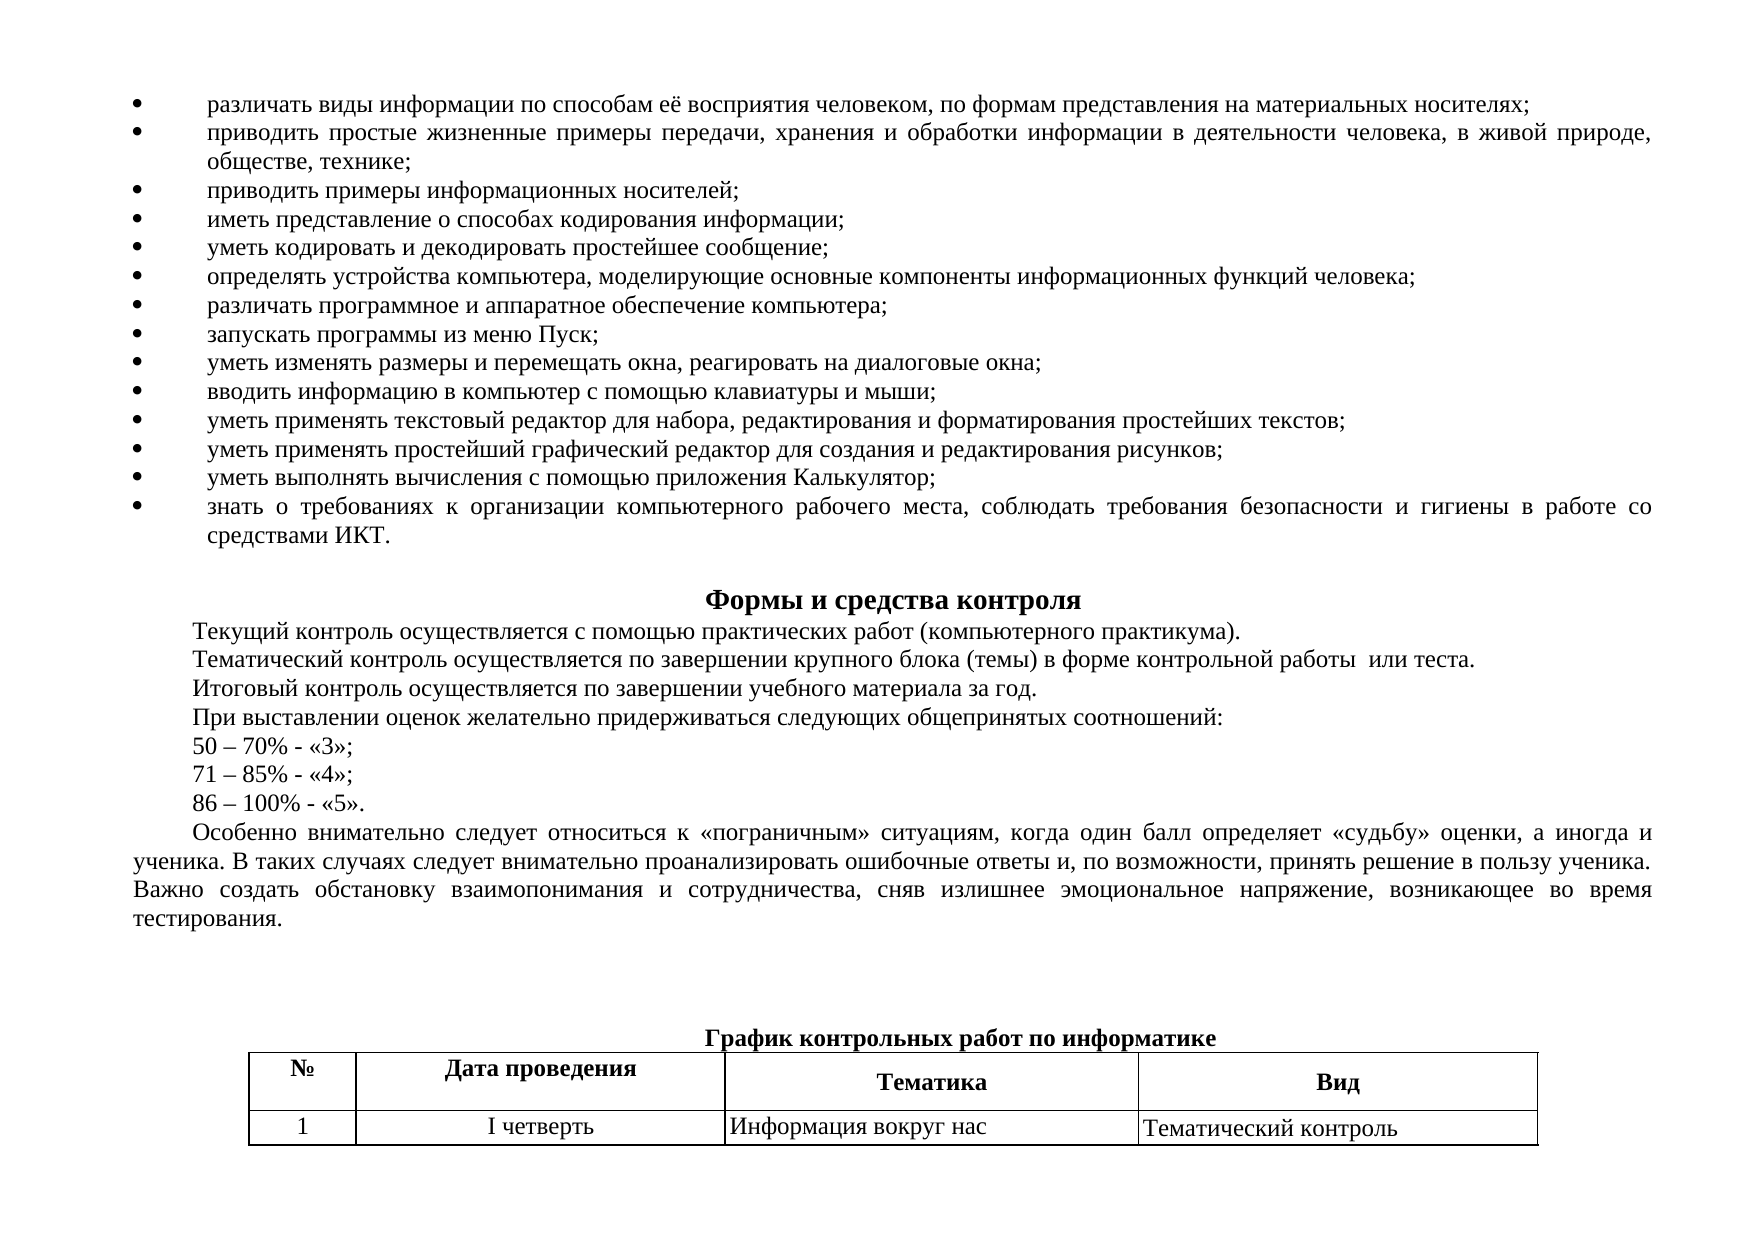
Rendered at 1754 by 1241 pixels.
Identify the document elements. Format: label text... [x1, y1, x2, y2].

table_cell 1 [250, 1111, 355, 1144]
text Тематический контроль осуществляется по завершении крупного блока (темы) в форме контрольной работы или теста. [133, 644, 1654, 673]
table_header Тематика [726, 1053, 1138, 1110]
list уметь кодировать и декодировать простейшее сообщение; [133, 232, 1654, 261]
list вводить информацию в компьютер с помощью клавиатуры и мыши; [133, 376, 1654, 405]
subtitle Формы и средства контроля [133, 582, 1654, 616]
text Текущий контроль осуществляется с помощью практических работ (компьютерного практикума). [133, 616, 1654, 644]
list определять устройства компьютера, моделирующие основные компоненты информационных функций человека; [133, 261, 1654, 290]
text Особенно внимательно следует относиться к «пограничным» ситуациям, когда один балл определяет «судьбу» оценки, а иногда и ученика. В таких случаях следует внимательно проанализировать ошибочные ответы и, по возможности, принять решение в пользу ученика. Важно создать обстановку взаимопонимания и сотрудничества, сняв излишнее эмоциональное напряжение, возникающее во время тестирования. [133, 817, 1654, 932]
text Итоговый контроль осуществляется по завершении учебного материала за год. [133, 673, 1654, 702]
table_header Вид [1139, 1053, 1537, 1110]
list уметь изменять размеры и перемещать окна, реагировать на диалоговые окна; [133, 347, 1654, 376]
table_header № [250, 1053, 355, 1110]
table_cell Тематический контроль [1139, 1111, 1537, 1144]
table_header Дата проведения [357, 1053, 724, 1110]
text 71 – 85% - «4»; [133, 759, 1654, 788]
table_cell Информация вокруг нас [726, 1111, 1138, 1144]
list уметь применять текстовый редактор для набора, редактирования и форматирования простейших текстов; [133, 405, 1654, 434]
table_cell I четверть [357, 1111, 724, 1144]
list уметь применять простейший графический редактор для создания и редактирования рисунков; [133, 434, 1654, 462]
list уметь выполнять вычисления с помощью приложения Калькулятор; [133, 462, 1654, 491]
list иметь представление о способах кодирования информации; [133, 204, 1654, 232]
text При выставлении оценок желательно придерживаться следующих общепринятых соотношений: [133, 702, 1654, 731]
list знать о требованиях к организации компьютерного рабочего места, соблюдать требования безопасности и гигиены в работе со средствами ИКТ. [133, 491, 1654, 549]
list запускать программы из меню Пуск; [133, 319, 1654, 347]
list различать виды информации по способам её восприятия человеком, по формам представления на материальных носителях; [133, 89, 1654, 117]
list приводить простые жизненные примеры передачи, хранения и обработки информации в деятельности человека, в живой природе, обществе, технике; [133, 117, 1654, 175]
list различать программное и аппаратное обеспечение компьютера; [133, 290, 1654, 319]
list приводить примеры информационных носителей; [133, 175, 1654, 204]
text 50 – 70% - «3»; [133, 731, 1654, 759]
list График контрольных работ по информатике [267, 1023, 1654, 1052]
text 86 – 100% - «5». [133, 788, 1654, 817]
